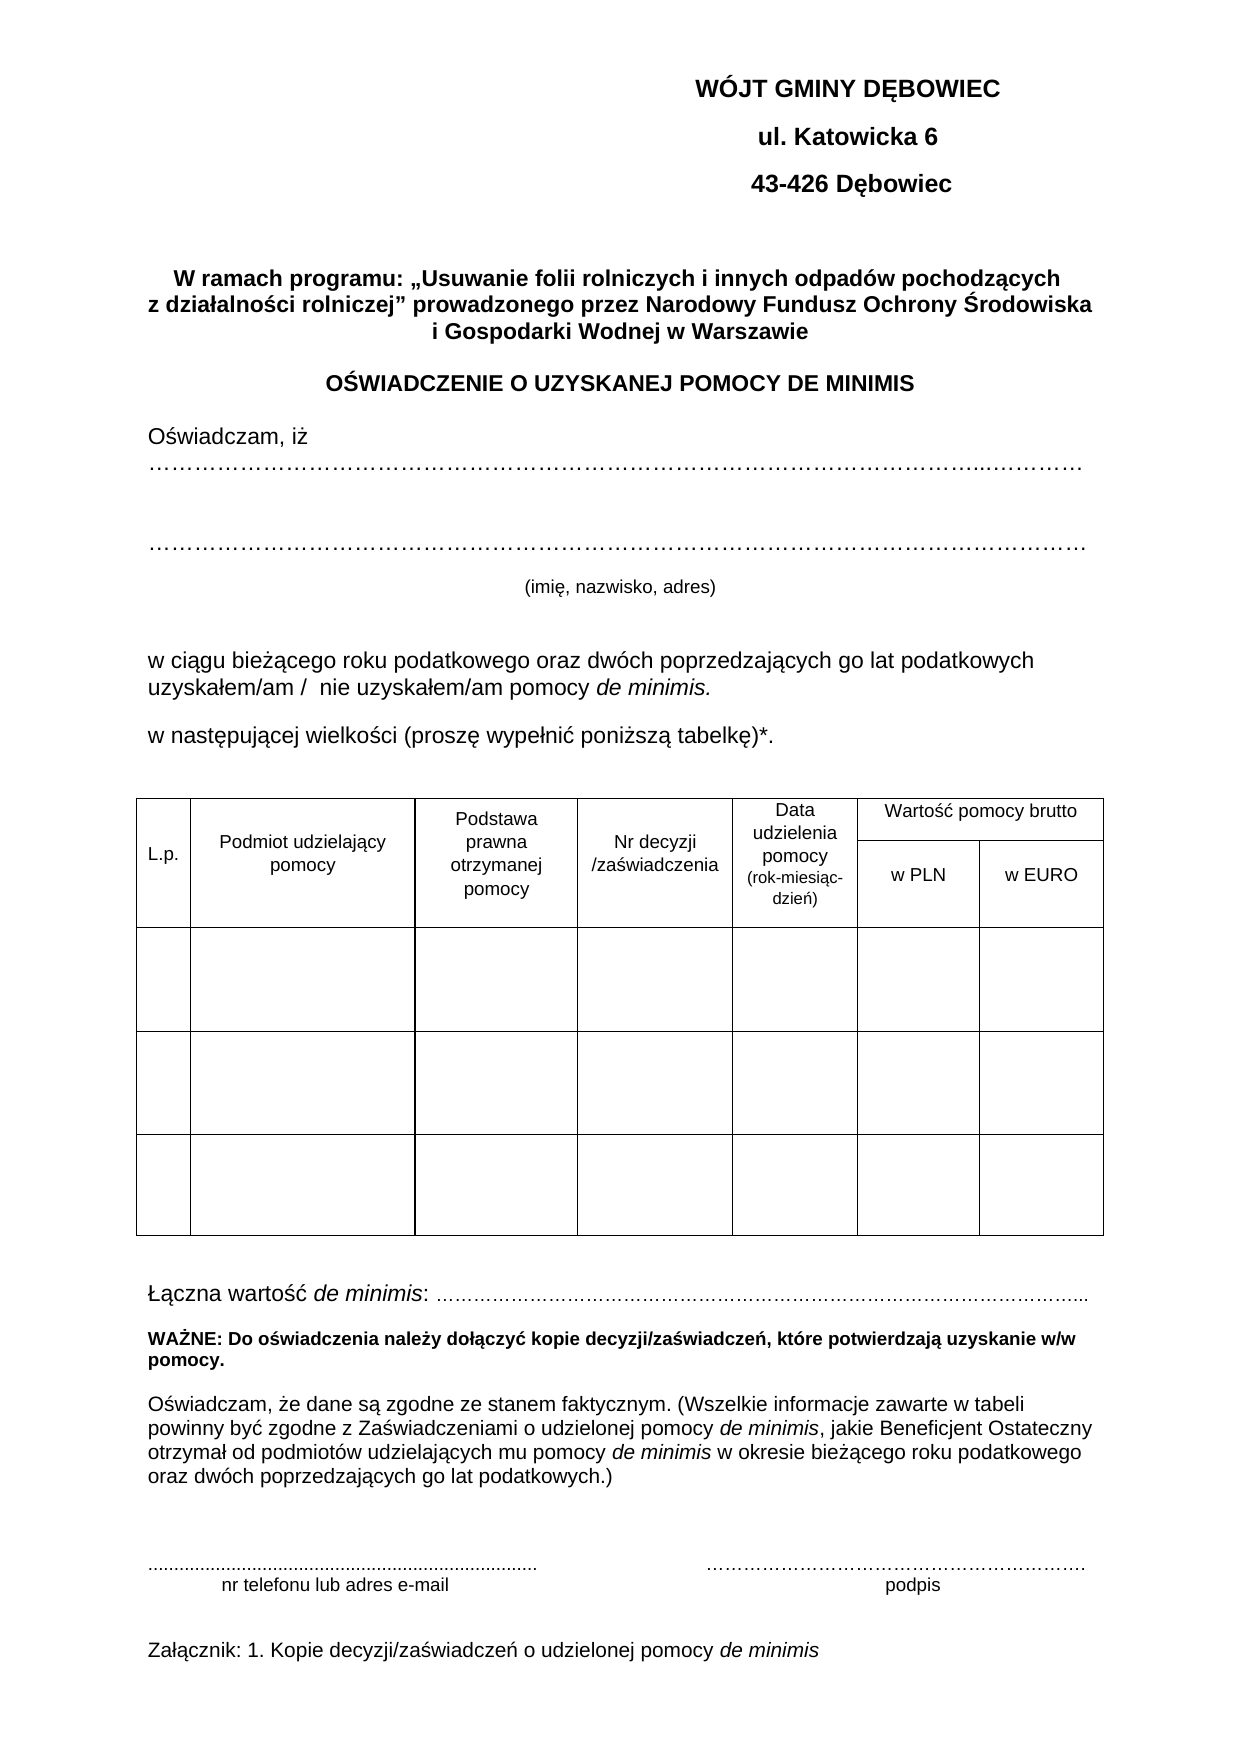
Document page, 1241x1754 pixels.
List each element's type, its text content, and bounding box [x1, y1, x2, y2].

table_cell [416, 928, 577, 1031]
table_header Nr decyzji /zaświadczenia [578, 799, 732, 927]
table_cell [191, 928, 414, 1031]
table_header Podmiot udzielający pomocy [191, 799, 414, 927]
table_cell [858, 1135, 979, 1235]
text nr telefonu lub adres e-mail podpis [148, 1574, 1093, 1596]
text w następującej wielkości (proszę wypełnić poniższą tabelkę)*. [148, 722, 1093, 748]
table_cell [733, 1135, 857, 1235]
table_cell [858, 928, 979, 1031]
table_cell w PLN [858, 841, 979, 927]
text ul. Katowicka 6 [148, 122, 1093, 150]
table_header Wartość pomocy brutto [858, 799, 1103, 840]
table_cell w EURO [980, 841, 1103, 927]
table_cell [733, 928, 857, 1031]
text 43-426 Dębowiec [148, 169, 1093, 198]
table_cell [137, 1135, 190, 1235]
text (imię, nazwisko, adres) [148, 555, 1093, 598]
text WÓJT GMINY DĘBOWIEC [148, 74, 1093, 103]
table_header L.p. [137, 799, 190, 927]
text w ciągu bieżącego roku podatkowego oraz dwóch poprzedzających go lat podatkowych uzyskałem/am / nie uzyskałem/am pomocy de minimis. [148, 647, 1093, 700]
text ........................................................................... ……………………………………………………. [148, 1553, 1093, 1574]
table_cell [733, 1032, 857, 1134]
text …………………………………………………………………………………………………………… [148, 476, 1093, 555]
text WAŻNE: Do oświadczenia należy dołączyć kopie decyzji/zaświadczeń, które potwierdzają uzyskanie w/w pomocy. [148, 1327, 1093, 1371]
table_cell [416, 1032, 577, 1134]
table_cell [137, 1032, 190, 1134]
table_cell [578, 1032, 732, 1134]
table_cell [191, 1032, 414, 1134]
table_header Podstawa prawna otrzymanej pomocy [416, 799, 577, 927]
table_cell [416, 1135, 577, 1235]
table_cell [858, 1032, 979, 1134]
table_cell [137, 928, 190, 1031]
table_header Data udzielenia pomocy (rok-miesiąc-dzień) [733, 799, 857, 927]
text Oświadczam, że dane są zgodne ze stanem faktycznym. (Wszelkie informacje zawarte w tabeli powinny być zgodne z Zaświadczeniami o udzielonej pomocy de minimis, jakie Beneficjent Ostateczny otrzymał od podmiotów udzielających mu pomocy de minimis w okresie bieżącego roku podatkowego oraz dwóch poprzedzających go lat podatkowych.) [148, 1392, 1093, 1488]
table_cell [578, 928, 732, 1031]
text Oświadczam, iż ………………………………………………………………………………………………...………… [148, 423, 1093, 476]
text Łączna wartość de minimis: …………………………………………………………………………………………... [148, 1279, 1093, 1306]
text Załącznik: 1. Kopie decyzji/zaświadczeń o udzielonej pomocy de minimis [148, 1638, 1093, 1662]
table_cell [980, 1135, 1103, 1235]
table_cell [980, 928, 1103, 1031]
text W ramach programu: „Usuwanie folii rolniczych i innych odpadów pochodzących z działalności rolniczej” prowadzonego przez Narodowy Fundusz Ochrony Środowiska i Gospodarki Wodnej w Warszawie [148, 265, 1093, 344]
table_cell [980, 1032, 1103, 1134]
table_cell [191, 1135, 414, 1235]
text OŚWIADCZENIE O UZYSKANEJ POMOCY DE MINIMIS [148, 370, 1093, 397]
table_cell [578, 1135, 732, 1235]
